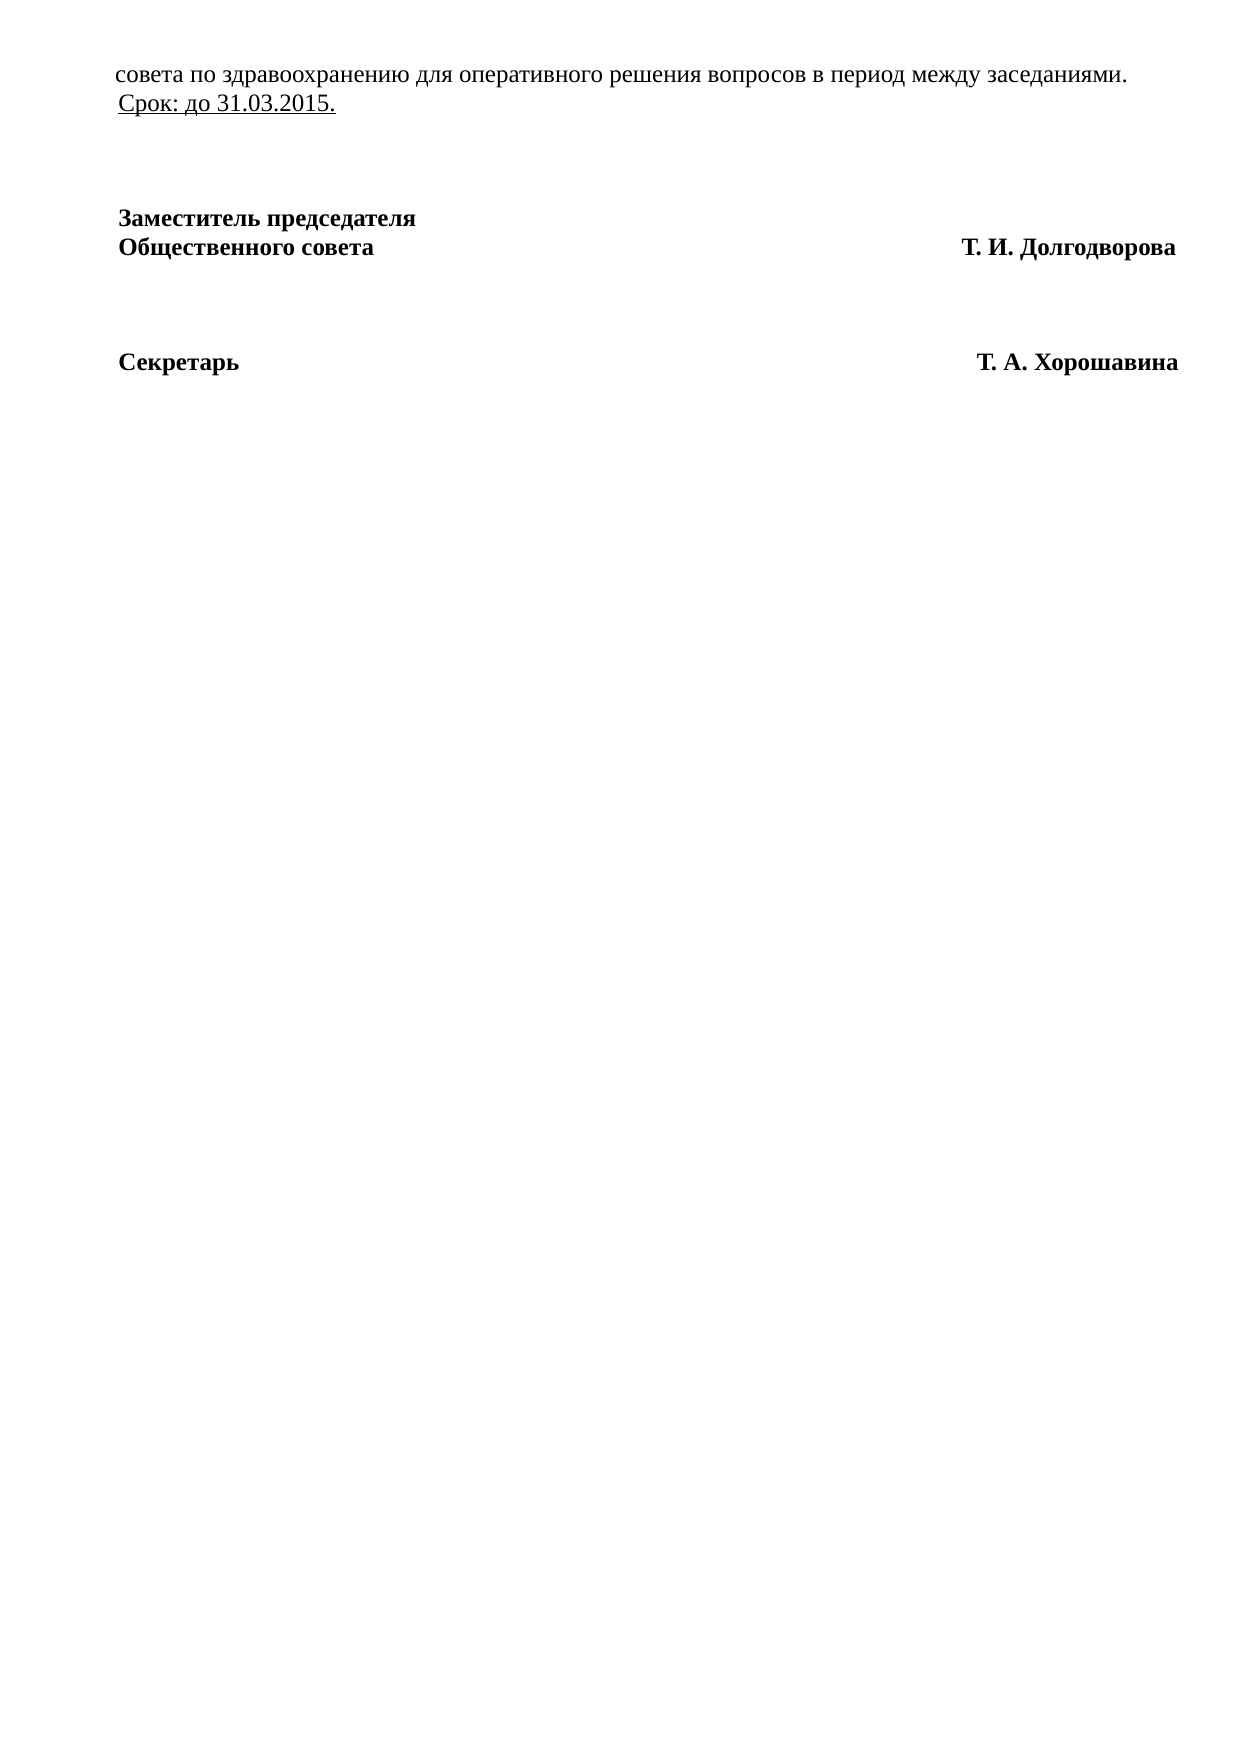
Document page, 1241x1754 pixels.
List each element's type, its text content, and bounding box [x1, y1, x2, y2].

text Секретарь Т. А. Хорошавина [115, 347, 1181, 375]
text Срок: до 31.03.2015. [115, 88, 1181, 117]
text Заместитель председателя [115, 203, 1181, 232]
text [115, 59, 1181, 88]
text Общественного совета Т. И. Долгодворова [115, 232, 1181, 260]
